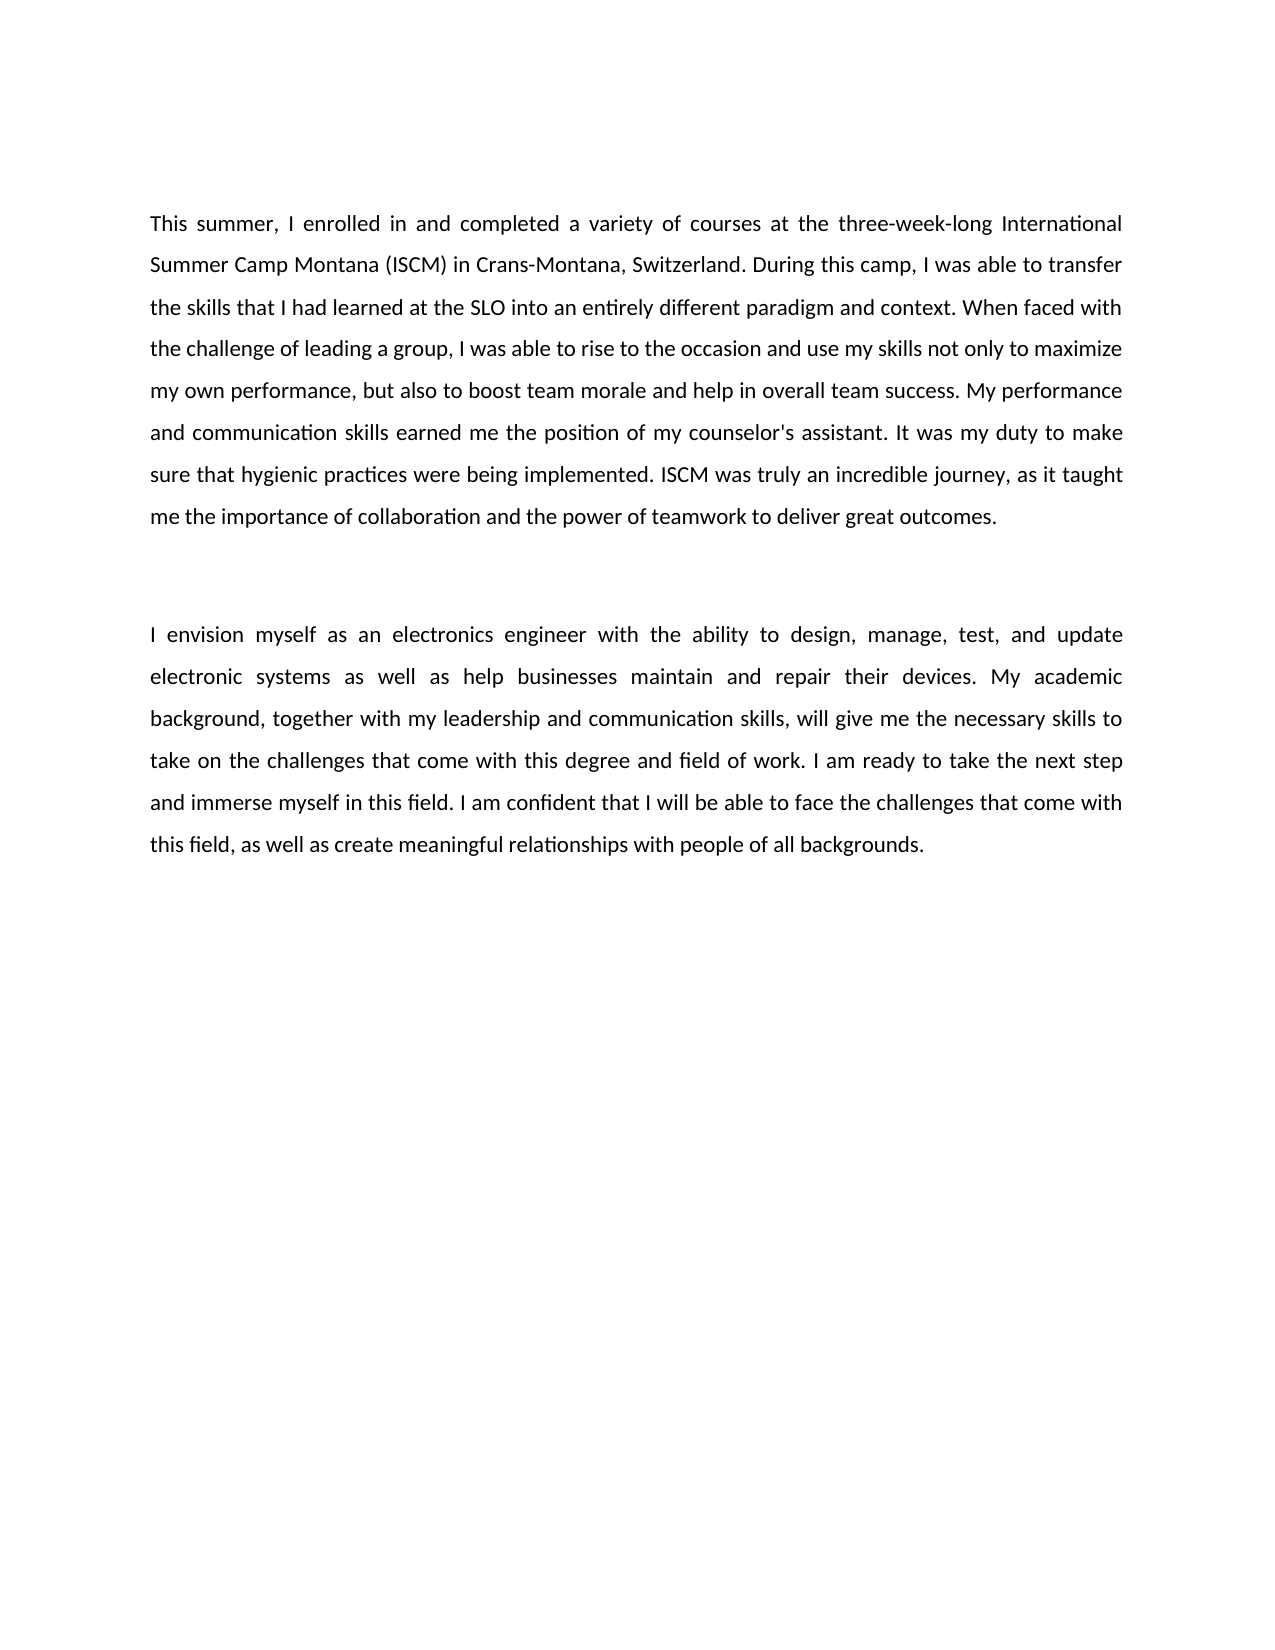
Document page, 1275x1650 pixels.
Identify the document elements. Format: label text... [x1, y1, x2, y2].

text I envision myself as an electronics engineer with the ability to design, manage, test, and update electronic systems as well as help businesses maintain and repair their devices. My academic background, together with my leadership and communication skills, will give me the necessary skills to take on the challenges that come with this degree and field of work. I am ready to take the next step and immerse myself in this field. I am confident that I will be able to face the challenges that come with this field, as well as create meaningful relationships with people of all backgrounds. [150, 620, 1125, 858]
text This summer, I enrolled in and completed a variety of courses at the three-week-long International Summer Camp Montana (ISCM) in Crans-Montana, Switzerland. During this camp, I was able to transfer the skills that I had learned at the SLO into an entirely different paradigm and context. When faced with the challenge of leading a group, I was able to rise to the occasion and use my skills not only to maximize my own performance, but also to boost team morale and help in overall team success. My performance and communication skills earned me the position of my counselor's assistant. It was my duty to make sure that hygienic practices were being implemented. ISCM was truly an incredible journey, as it taught me the importance of collaboration and the power of teamwork to deliver great outcomes. [150, 209, 1125, 531]
